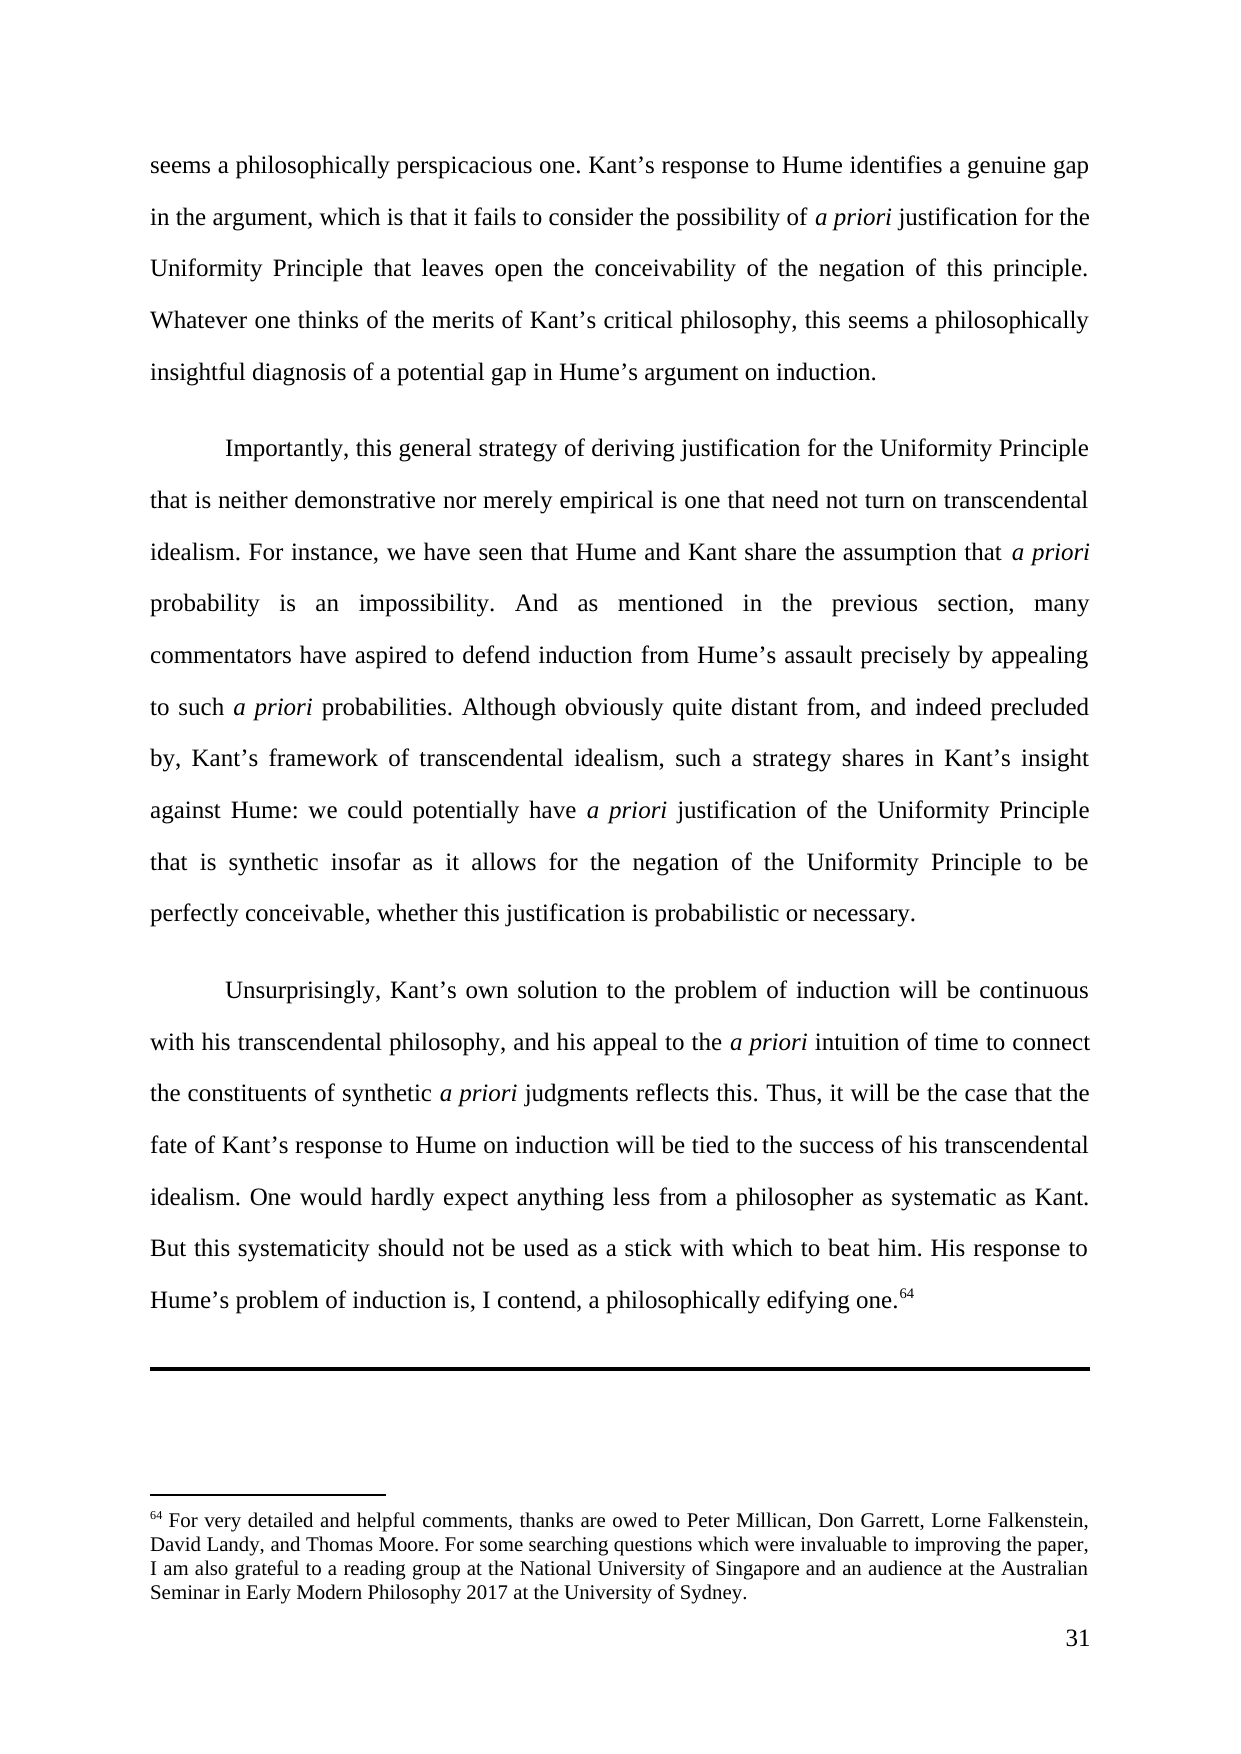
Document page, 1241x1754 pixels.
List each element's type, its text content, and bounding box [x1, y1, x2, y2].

text Importantly, this general strategy of deriving justification for the Uniformity Principle that is neither demonstrative nor merely empirical is one that need not turn on transcendental idealism. For instance, we have seen that Hume and Kant share the assumption that a priori probability is an impossibility. And as mentioned in the previous section, many commentators have aspired to defend induction from Hume’s assault precisely by appealing to such a priori probabilities. Although obviously quite distant from, and indeed precluded by, Kant’s framework of transcendental idealism, such a strategy shares in Kant’s insight against Hume: we could potentially have a priori justification of the Uniformity Principle that is synthetic insofar as it allows for the negation of the Uniformity Principle to be perfectly conceivable, whether this justification is probabilistic or necessary. [150, 433, 1090, 927]
text Does this mean that Kant’s response to Hume, in already presupposing his transcendental idealism, merely begs the question against him, contrary to what I claimed above? I do not think so. Although it is true that Kant’s specific reply is one that Hume would not readily accept, there is a more general level of description of this response that seems a philosophically perspicacious one. Kant’s response to Hume identifies a genuine gap in the argument, which is that it fails to consider the possibility of a priori justification for the Uniformity Principle that leaves open the conceivability of the negation of this principle. Whatever one thinks of the merits of Kant’s critical philosophy, this seems a philosophically insightful diagnosis of a potential gap in Hume’s argument on induction. [150, 150, 1090, 385]
text Unsurprisingly, Kant’s own solution to the problem of induction will be continuous with his transcendental philosophy, and his appeal to the a priori intuition of time to connect the constituents of synthetic a priori judgments reflects this. Thus, it will be the case that the fate of Kant’s response to Hume on induction will be tied to the success of his transcendental idealism. One would hardly expect anything less from a philosopher as systematic as Kant. But this systematicity should not be used as a stick with which to beat him. His response to Hume’s problem of induction is, I contend, a philosophically edifying one. , , , (Kant, 1724–1804, 2004; Price, 1758) [150, 975, 1090, 1367]
